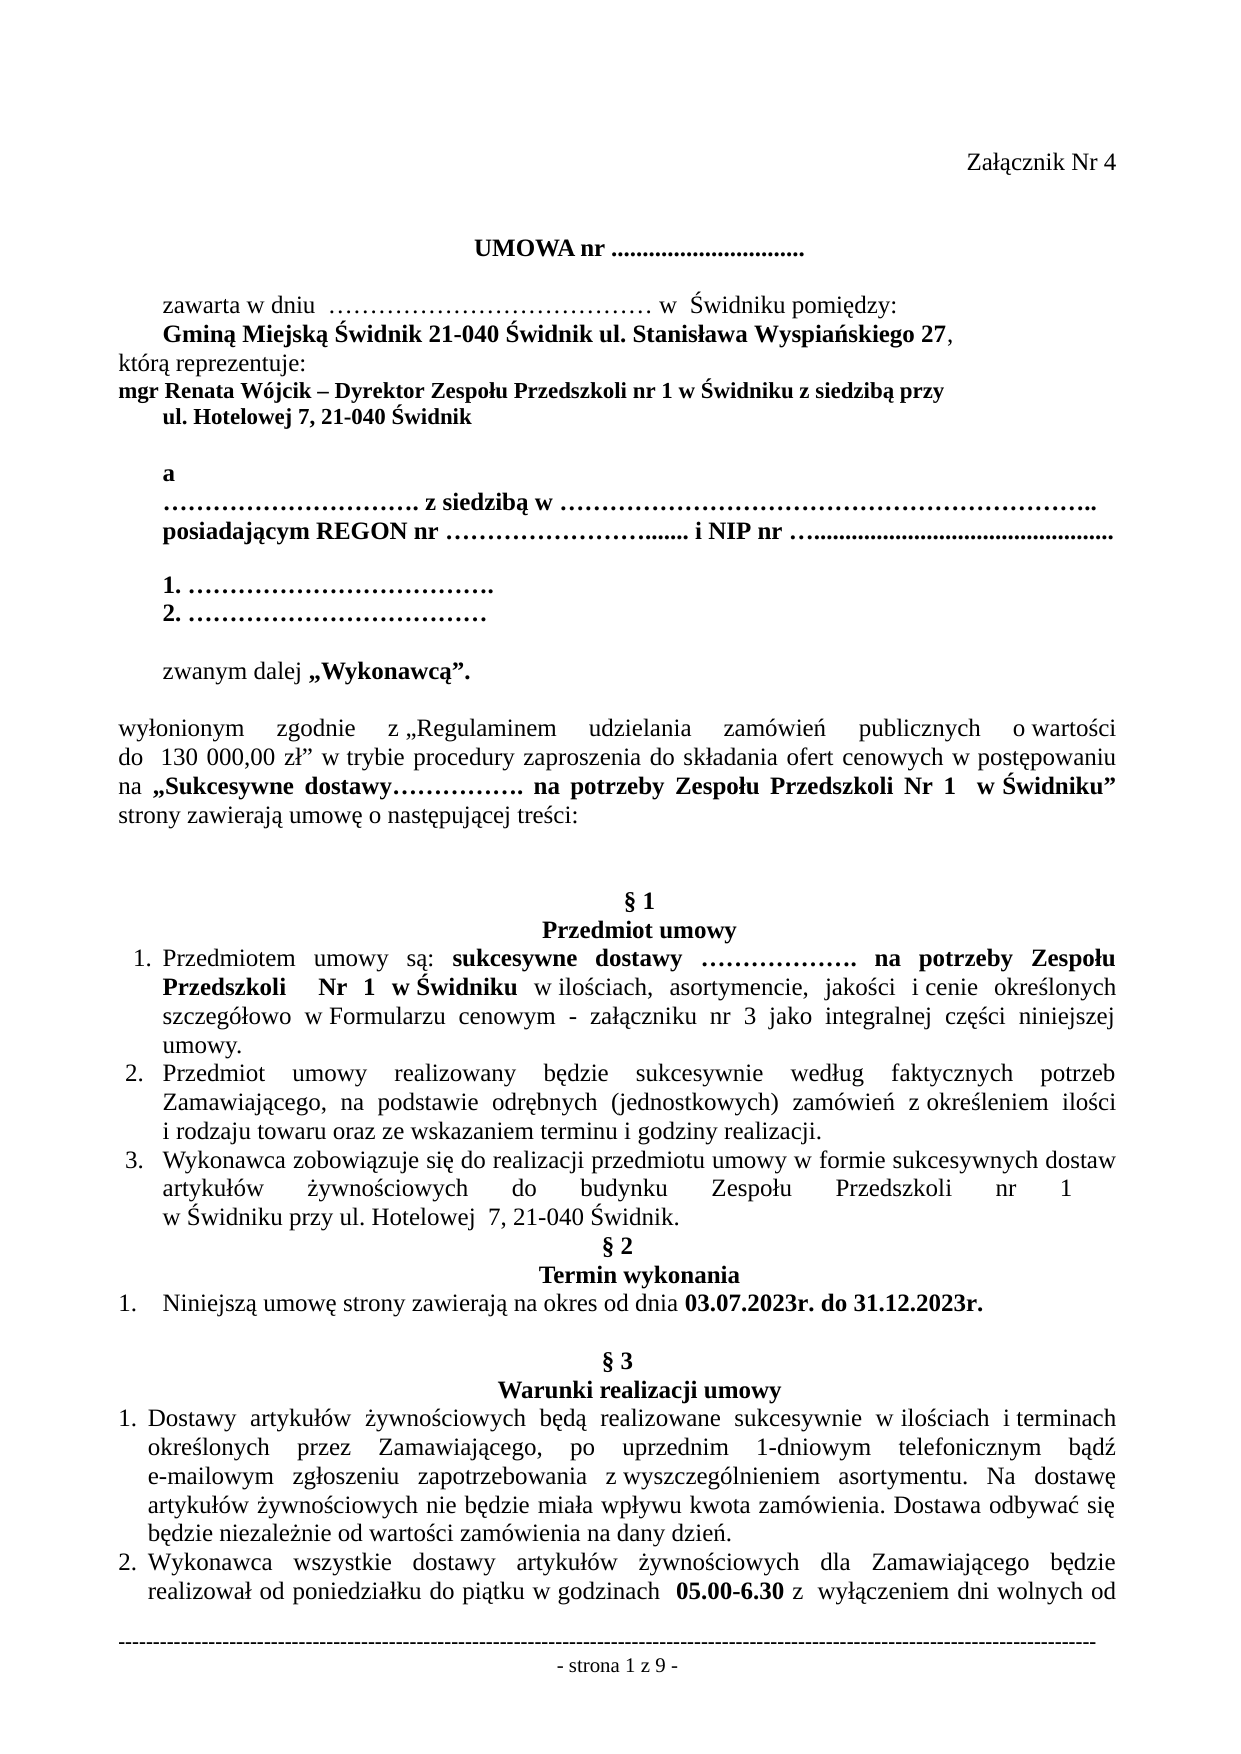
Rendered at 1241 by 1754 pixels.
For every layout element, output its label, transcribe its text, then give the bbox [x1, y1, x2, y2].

text Przedmiot umowy [162, 915, 1116, 943]
text mgr Renata Wójcik – Dyrektor Zespołu Przedszkoli nr 1 w Świdniku z siedzibą przy [118, 377, 1116, 403]
text Gminą Miejską Świdnik 21-040 Świdnik ul. Stanisława Wyspiańskiego 27, [162, 319, 1116, 348]
text a [162, 458, 1116, 487]
text 1. ………………………………. [162, 570, 1116, 598]
list Wykonawca zobowiązuje się do realizacji przedmiotu umowy w formie sukcesywnych dostaw artykułów żywnościowych do budynku Zespołu Przedszkoli nr 1 w Świdniku przy ul. Hotelowej 7, 21-040 Świdnik. [125, 1145, 1116, 1231]
text zwanym dalej „Wykonawcą”. [162, 656, 1116, 685]
text wyłonionym zgodnie z „Regulaminem udzielania zamówień publicznych o wartości do 130 000,00 zł” w trybie procedury zaproszenia do składania ofert cenowych w postępowaniu na „Sukcesywne dostawy……………. na potrzeby Zespołu Przedszkoli Nr 1 w Świdniku” strony zawierają umowę o następującej treści: [118, 713, 1116, 828]
text § 1 [162, 886, 1116, 915]
list Przedmiotem umowy są: sukcesywne dostawy ………………. na potrzeby Zespołu Przedszkoli Nr 1 w Świdniku w ilościach, asortymencie, jakości i cenie określonych szczegółowo w Formularzu cenowym - załączniku nr 3 jako integralnej części niniejszej umowy. [133, 943, 1116, 1058]
text UMOWA nr ............................... [162, 233, 1116, 262]
list Przedmiot umowy realizowany będzie sukcesywnie według faktycznych potrzeb Zamawiającego, na podstawie odrębnych (jednostkowych) zamówień z określeniem ilości i rodzaju towaru oraz ze wskazaniem terminu i godziny realizacji. [125, 1058, 1116, 1145]
text którą reprezentuje: [118, 348, 1116, 377]
text 2. ……………………………… [162, 598, 1116, 627]
text ul. Hotelowej 7, 21-040 Świdnik [162, 403, 1116, 429]
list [118, 1547, 1116, 1605]
list Niniejszą umowę strony zawierają na okres od dnia 03.07.2023r. do 31.12.2023r. [118, 1288, 1116, 1317]
list Dostawy artykułów żywnościowych będą realizowane sukcesywnie w ilościach i terminach określonych przez Zamawiającego, po uprzednim 1-dniowym telefonicznym bądź e-mailowym zgłoszeniu zapotrzebowania z wyszczególnieniem asortymentu. Na dostawę artykułów żywnościowych nie będzie miała wpływu kwota zamówienia. Dostawa odbywać się będzie niezależnie od wartości zamówienia na dany dzień. [118, 1403, 1116, 1547]
text Załącznik Nr 4 [162, 147, 1116, 176]
text § 2 [118, 1231, 1116, 1260]
text Warunki realizacji umowy [162, 1375, 1116, 1403]
text zawarta w dniu ………………………………… w Świdniku pomiędzy: [162, 291, 1116, 319]
text Termin wykonania [162, 1260, 1116, 1288]
text posiadającym REGON nr ……………………....... i NIP nr …................................................ [162, 516, 1116, 544]
text …………………………. z siedzibą w ……………………………………………………….. [162, 487, 1116, 516]
text § 3 [118, 1346, 1116, 1375]
